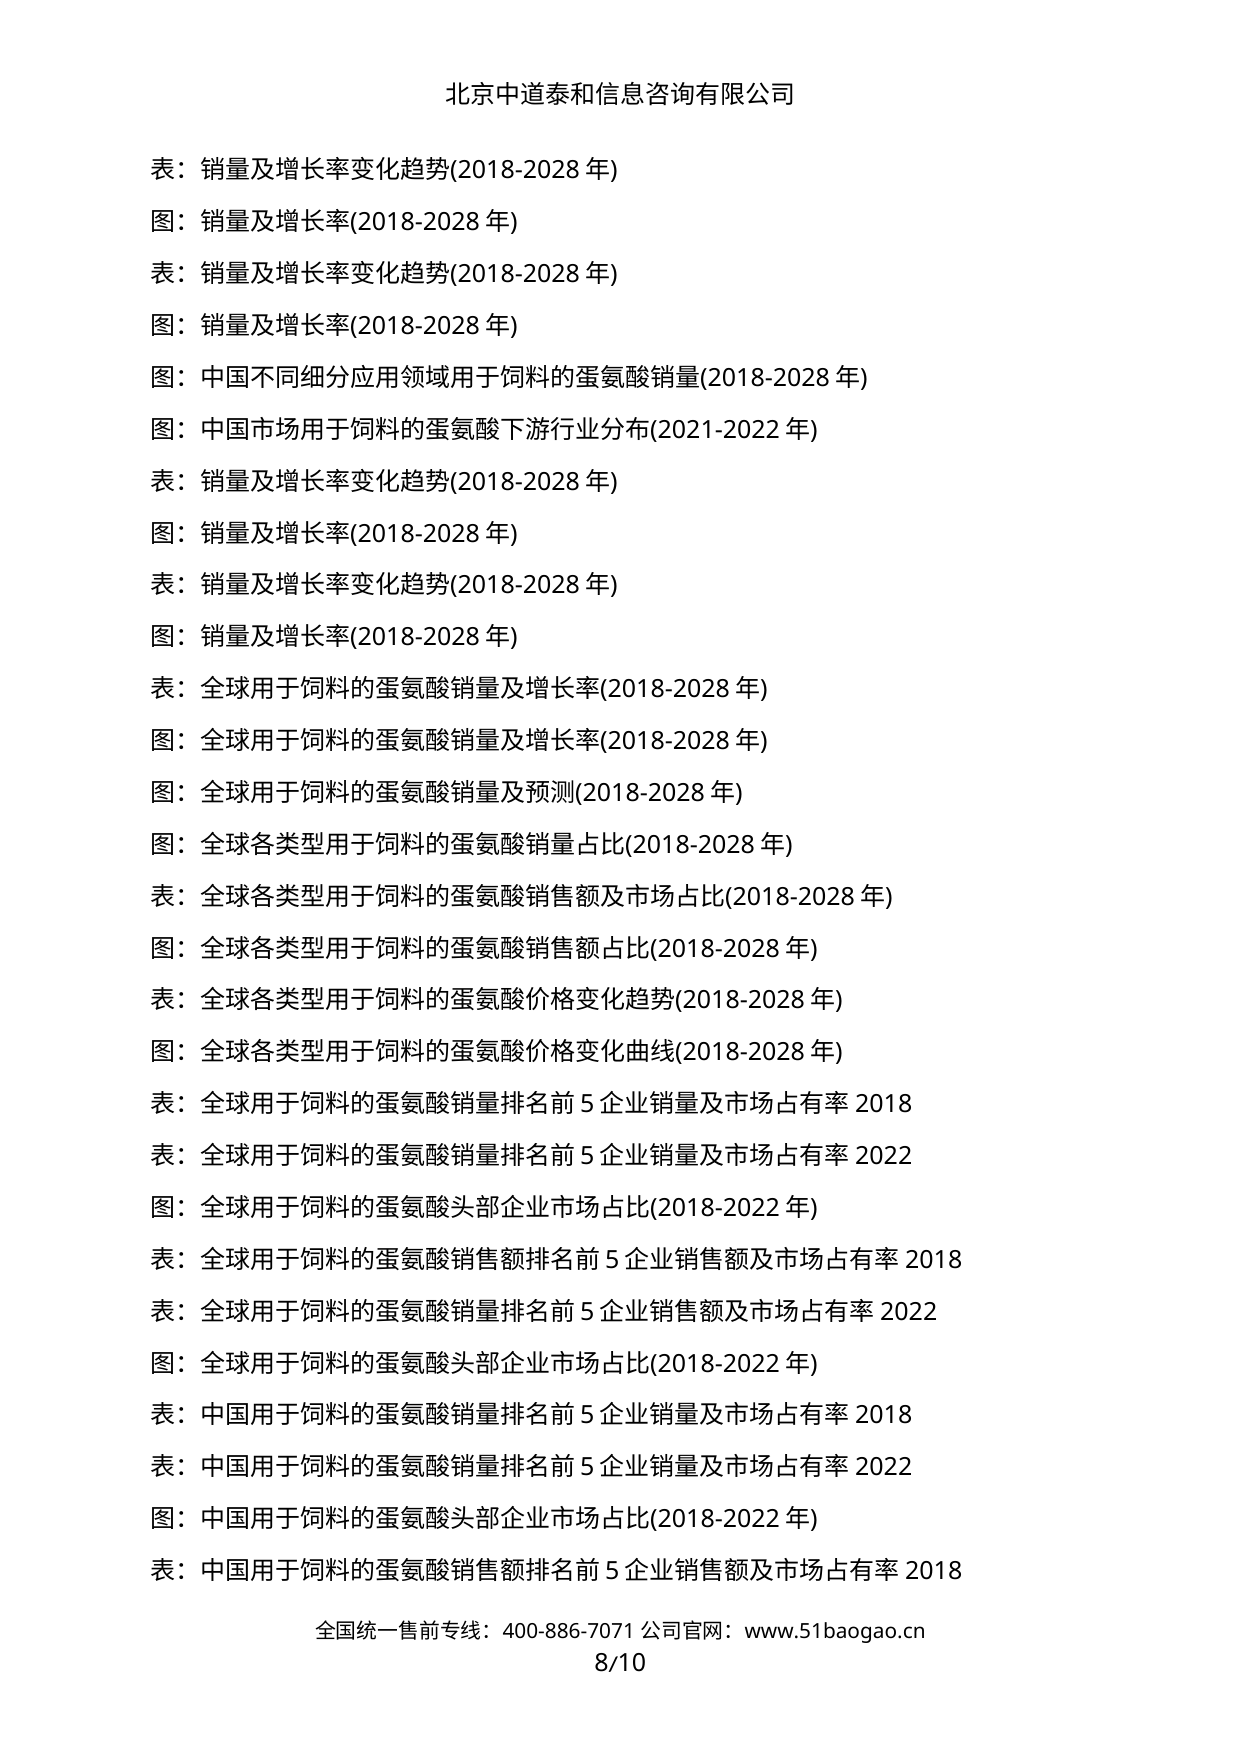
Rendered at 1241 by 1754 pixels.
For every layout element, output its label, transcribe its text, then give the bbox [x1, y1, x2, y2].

text 图：全球用于饲料的蛋氨酸头部企业市场占比(2018-2022年) [150, 1343, 1090, 1379]
text 表：销量及增长率变化趋势(2018-2028年) [150, 150, 1090, 186]
text 表：销量及增长率变化趋势(2018-2028年) [150, 461, 1090, 497]
text 图：销量及增长率(2018-2028年) [150, 513, 1090, 549]
text 表：全球用于饲料的蛋氨酸销量排名前5企业销量及市场占有率 2022 [150, 1136, 1090, 1172]
text 表：销量及增长率变化趋势(2018-2028年) [150, 565, 1090, 601]
text 表：全球用于饲料的蛋氨酸销量及增长率(2018-2028年) [150, 669, 1090, 705]
text 图：销量及增长率(2018-2028年) [150, 617, 1090, 653]
text 图：中国用于饲料的蛋氨酸头部企业市场占比(2018-2022年) [150, 1499, 1090, 1535]
text 图：全球各类型用于饲料的蛋氨酸销量占比(2018-2028年) [150, 824, 1090, 861]
text 图：全球用于饲料的蛋氨酸销量及预测(2018-2028年) [150, 772, 1090, 809]
text 表：全球用于饲料的蛋氨酸销量排名前5企业销售额及市场占有率 2022 [150, 1291, 1090, 1327]
text 表：中国用于饲料的蛋氨酸销量排名前5企业销量及市场占有率 2022 [150, 1447, 1090, 1483]
text 图：销量及增长率(2018-2028年) [150, 306, 1090, 342]
text 表：全球用于饲料的蛋氨酸销量排名前5企业销量及市场占有率 2018 [150, 1084, 1090, 1120]
text 表：全球各类型用于饲料的蛋氨酸销售额及市场占比(2018-2028年) [150, 876, 1090, 912]
text 图：中国市场用于饲料的蛋氨酸下游行业分布(2021-2022年) [150, 409, 1090, 446]
text 表：销量及增长率变化趋势(2018-2028年) [150, 254, 1090, 290]
text 图：全球用于饲料的蛋氨酸头部企业市场占比(2018-2022年) [150, 1187, 1090, 1224]
text 表：中国用于饲料的蛋氨酸销售额排名前5企业销售额及市场占有率 2018 [150, 1551, 1090, 1587]
text 表：中国用于饲料的蛋氨酸销量排名前5企业销量及市场占有率 2018 [150, 1395, 1090, 1431]
text 图：全球各类型用于饲料的蛋氨酸销售额占比(2018-2028年) [150, 928, 1090, 964]
text 图：销量及增长率(2018-2028年) [150, 202, 1090, 238]
text 表：全球各类型用于饲料的蛋氨酸价格变化趋势(2018-2028年) [150, 980, 1090, 1016]
text 图：全球用于饲料的蛋氨酸销量及增长率(2018-2028年) [150, 721, 1090, 757]
text 图：全球各类型用于饲料的蛋氨酸价格变化曲线(2018-2028年) [150, 1032, 1090, 1068]
text 图：中国不同细分应用领域用于饲料的蛋氨酸销量(2018-2028年) [150, 357, 1090, 394]
text 表：全球用于饲料的蛋氨酸销售额排名前5企业销售额及市场占有率 2018 [150, 1239, 1090, 1276]
